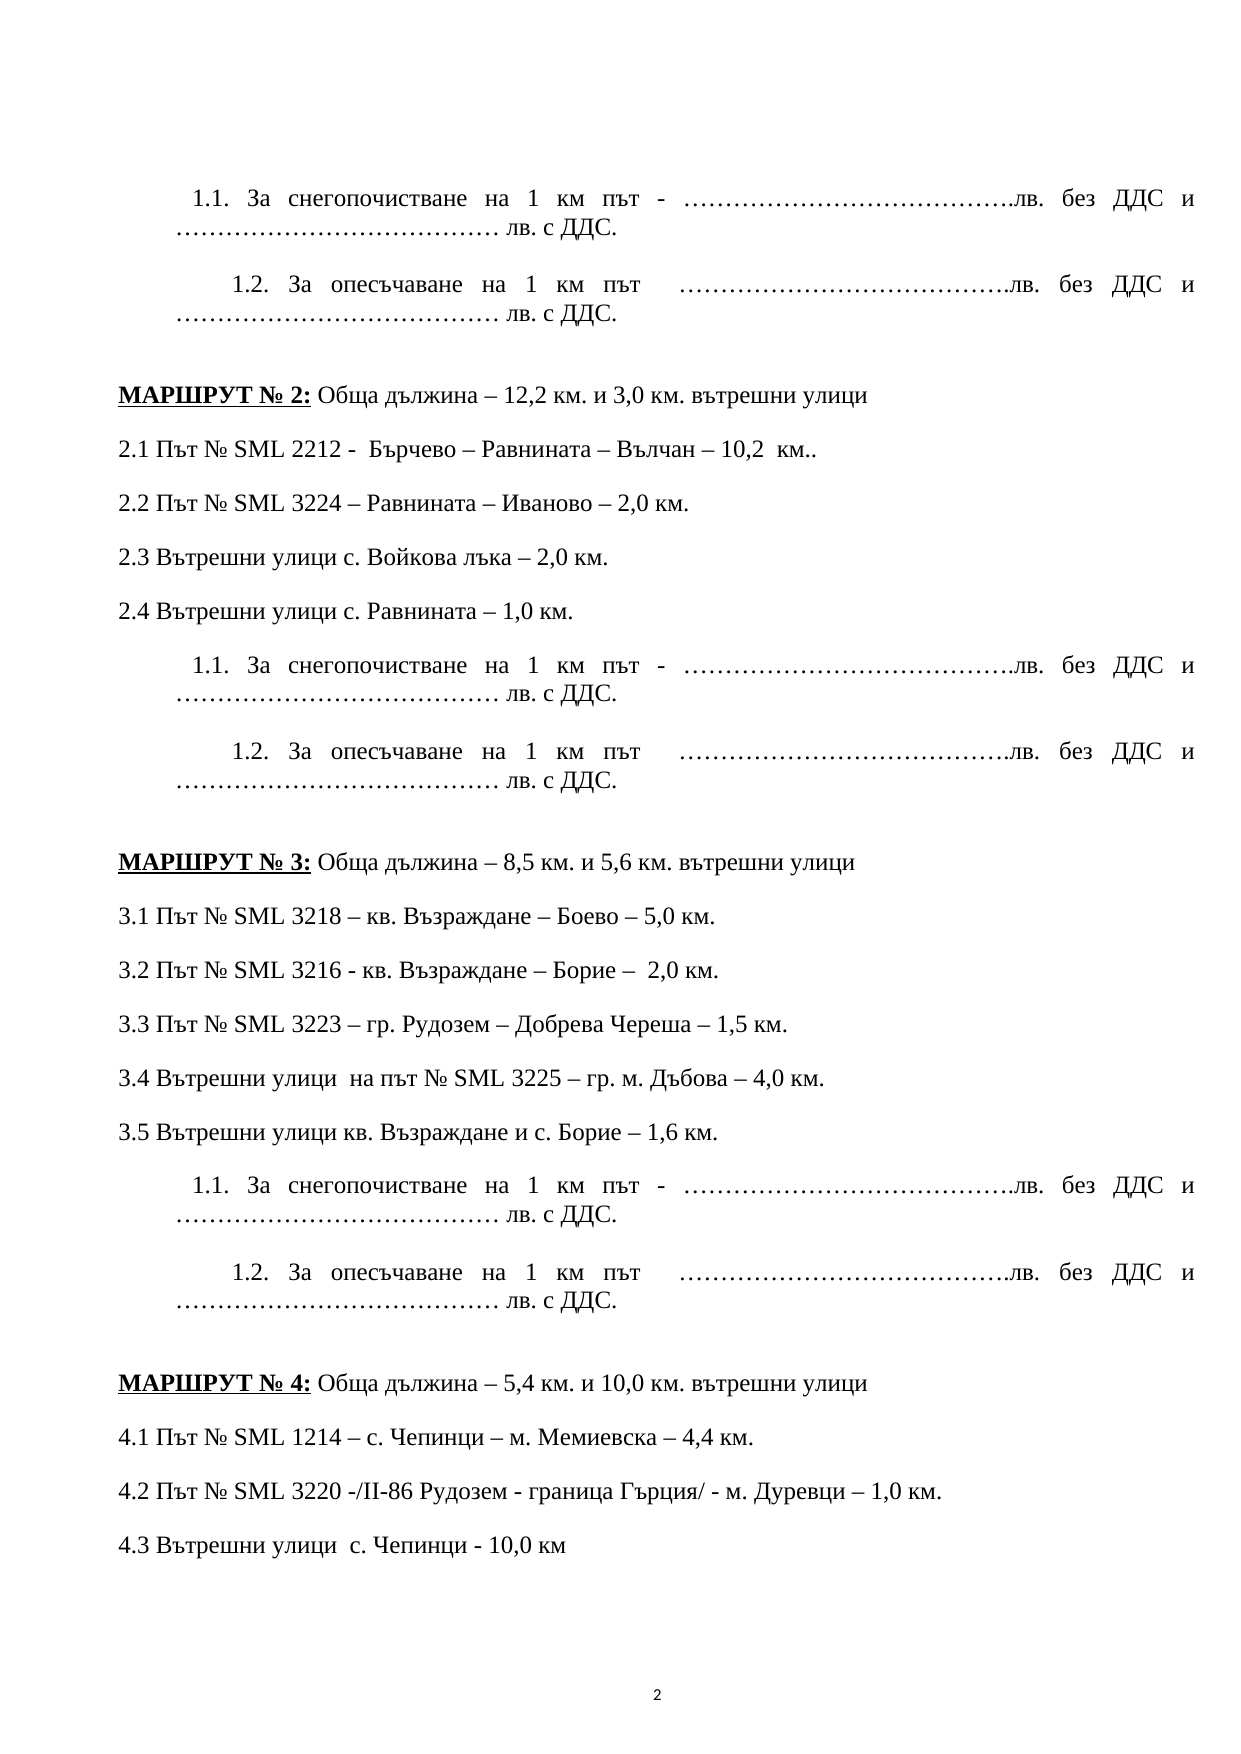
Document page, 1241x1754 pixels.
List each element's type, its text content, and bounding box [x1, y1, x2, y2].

text 1.2. За опесъчаване на 1 км път ………………………………….лв. без ДДС и ………………………………… лв. с ДДС. [175, 736, 1196, 793]
text 2.4 Вътрешни улици с. Равнината – . [118, 596, 1196, 625]
text МАРШРУТ № 4: Обща дължина – . и . вътрешни улици [118, 1368, 1196, 1397]
text 4.3 Вътрешни улици с. Чепинци - [118, 1530, 1196, 1558]
text 1.1. За снегопочистване на 1 км път - ………………………………….лв. без ДДС и ………………………………… лв. с ДДС. [175, 1171, 1196, 1228]
text 1.1. За снегопочистване на 1 км път - ………………………………….лв. без ДДС и ………………………………… лв. с ДДС. [175, 183, 1196, 240]
text 3.1 Път № SML 3218 – кв. Възраждане – Боево – . [118, 901, 1196, 930]
text МАРШРУТ № 2: Обща дължина – . и . вътрешни улици [118, 381, 1196, 409]
text 1.2. За опесъчаване на 1 км път ………………………………….лв. без ДДС и ………………………………… лв. с ДДС. [175, 269, 1196, 327]
text 2.1 Път № SML 2212 - Бърчево – Равнината – Вълчан – 10,2 км.. [118, 434, 1196, 463]
text 2.3 Вътрешни улици с. Войкова лъка – . [118, 542, 1196, 571]
text 3.3 Път № SML 3223 – гр. Рудозем – Добрева Череша – . [118, 1009, 1196, 1038]
text МАРШРУТ № 3: Обща дължина – . и . вътрешни улици [118, 847, 1196, 876]
text 3.5 Вътрешни улици кв. Възраждане и с. Борие – . [118, 1117, 1196, 1145]
text 3.4 Вътрешни улици на път № SML 3225 – гр. м. Дъбова – . [118, 1063, 1196, 1092]
text 1.2. За опесъчаване на 1 км път ………………………………….лв. без ДДС и ………………………………… лв. с ДДС. [175, 1257, 1196, 1314]
text 2.2 Път № SML 3224 – Равнината – Иваново – . [118, 488, 1196, 517]
text 3.2 Път № SML 3216 - кв. Възраждане – Борие – . [118, 955, 1196, 984]
text 1.1. За снегопочистване на 1 км път - ………………………………….лв. без ДДС и ………………………………… лв. с ДДС. [175, 650, 1196, 707]
text 4.2 Път № SML 3220 -/ІІ-86 Рудозем - граница Гърция/ - м. Дуревци – . [118, 1476, 1196, 1504]
text 4.1 Път № SML 1214 – с. Чепинци – м. Мемиевска – . [118, 1422, 1196, 1451]
